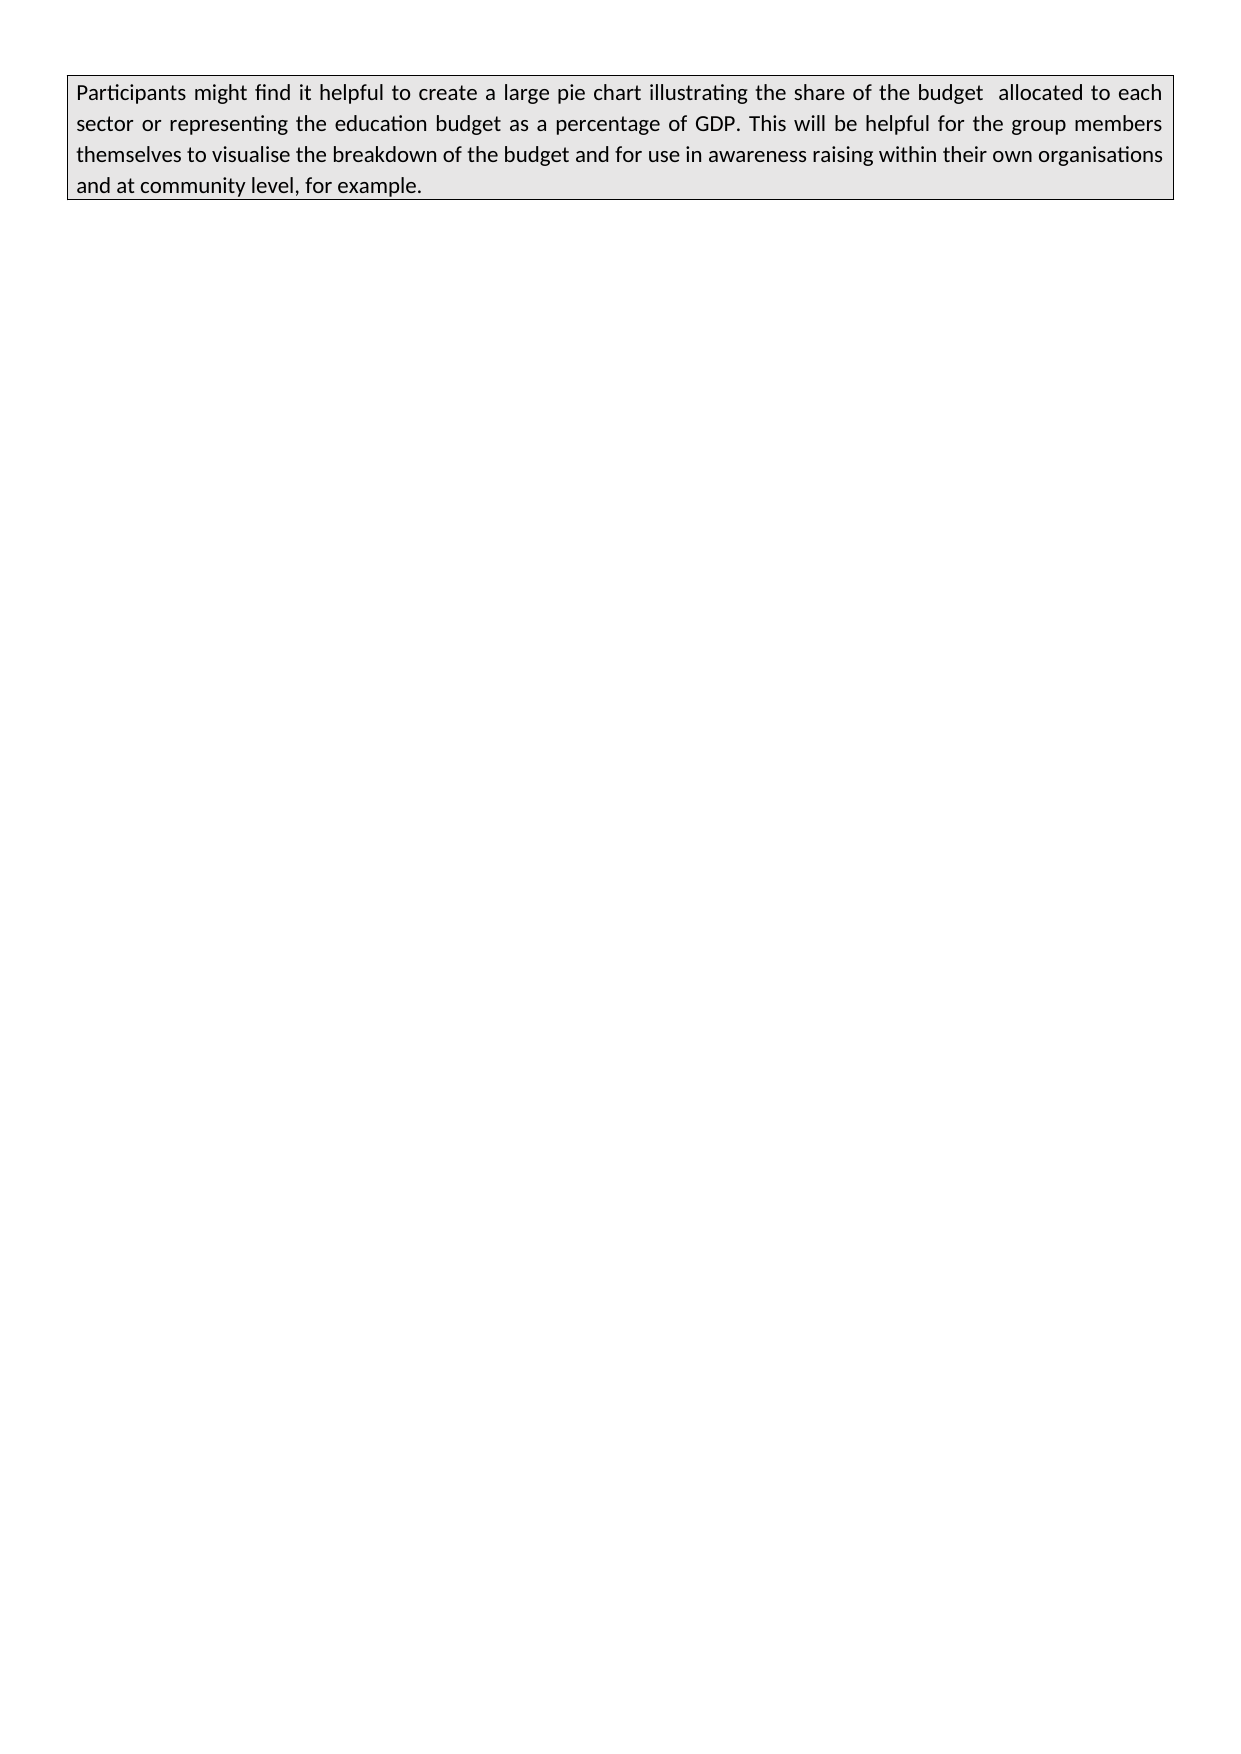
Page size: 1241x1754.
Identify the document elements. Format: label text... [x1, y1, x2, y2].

text Participants might find it helpful to create a large pie chart illustrating the share of the budget allocated to each sector or representing the education budget as a percentage of GDP. This will be helpful for the group members themselves to visualise the breakdown of the budget and for use in awareness raising within their own organisations and at community level, for example. [68, 76, 1173, 199]
